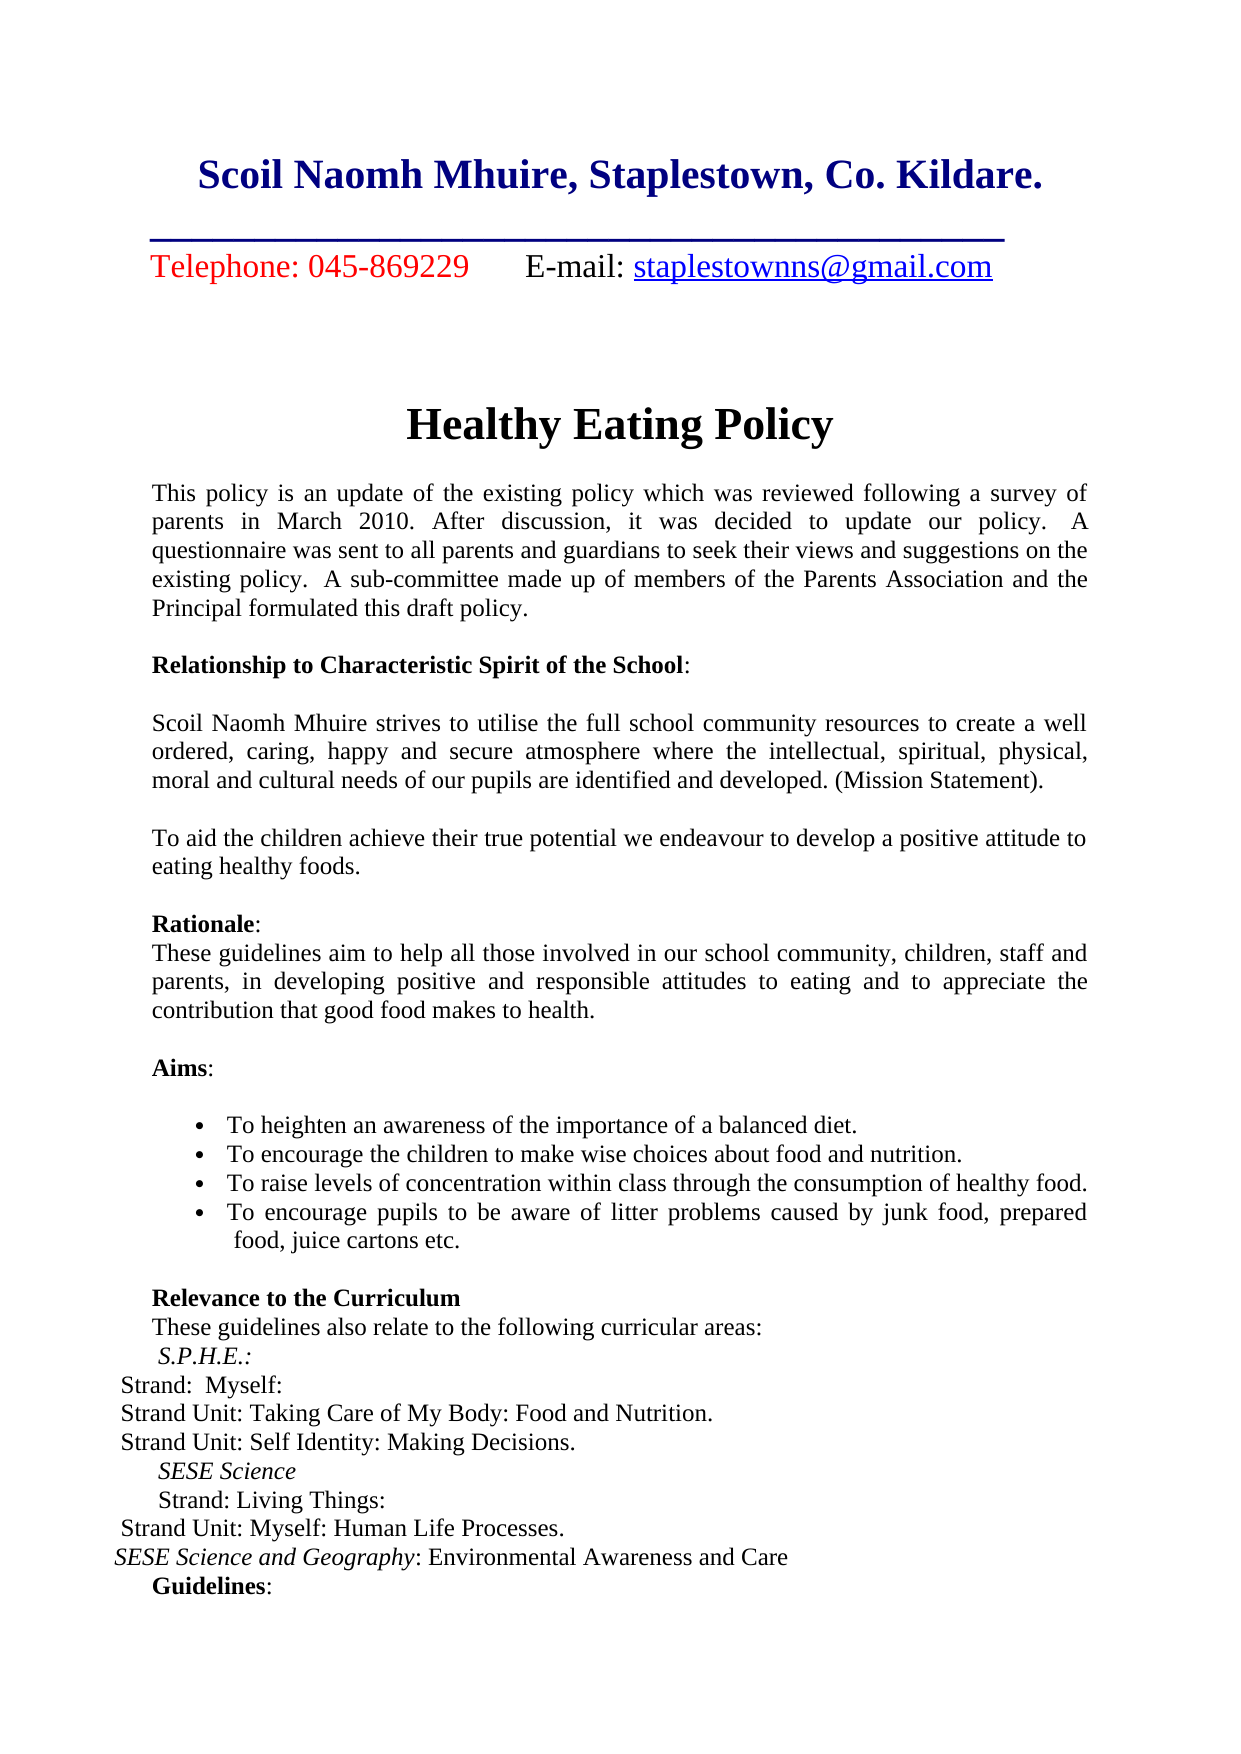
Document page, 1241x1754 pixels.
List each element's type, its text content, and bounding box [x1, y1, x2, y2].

text Telephone: 045-869229 E-mail: staplestownns@gmail.com [150, 246, 1091, 284]
text _________________________________________ [150, 198, 1091, 246]
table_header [150, 395, 1090, 1601]
text Scoil Naomh Mhuire, Staplestown, Co. Kildare. [150, 150, 1091, 198]
